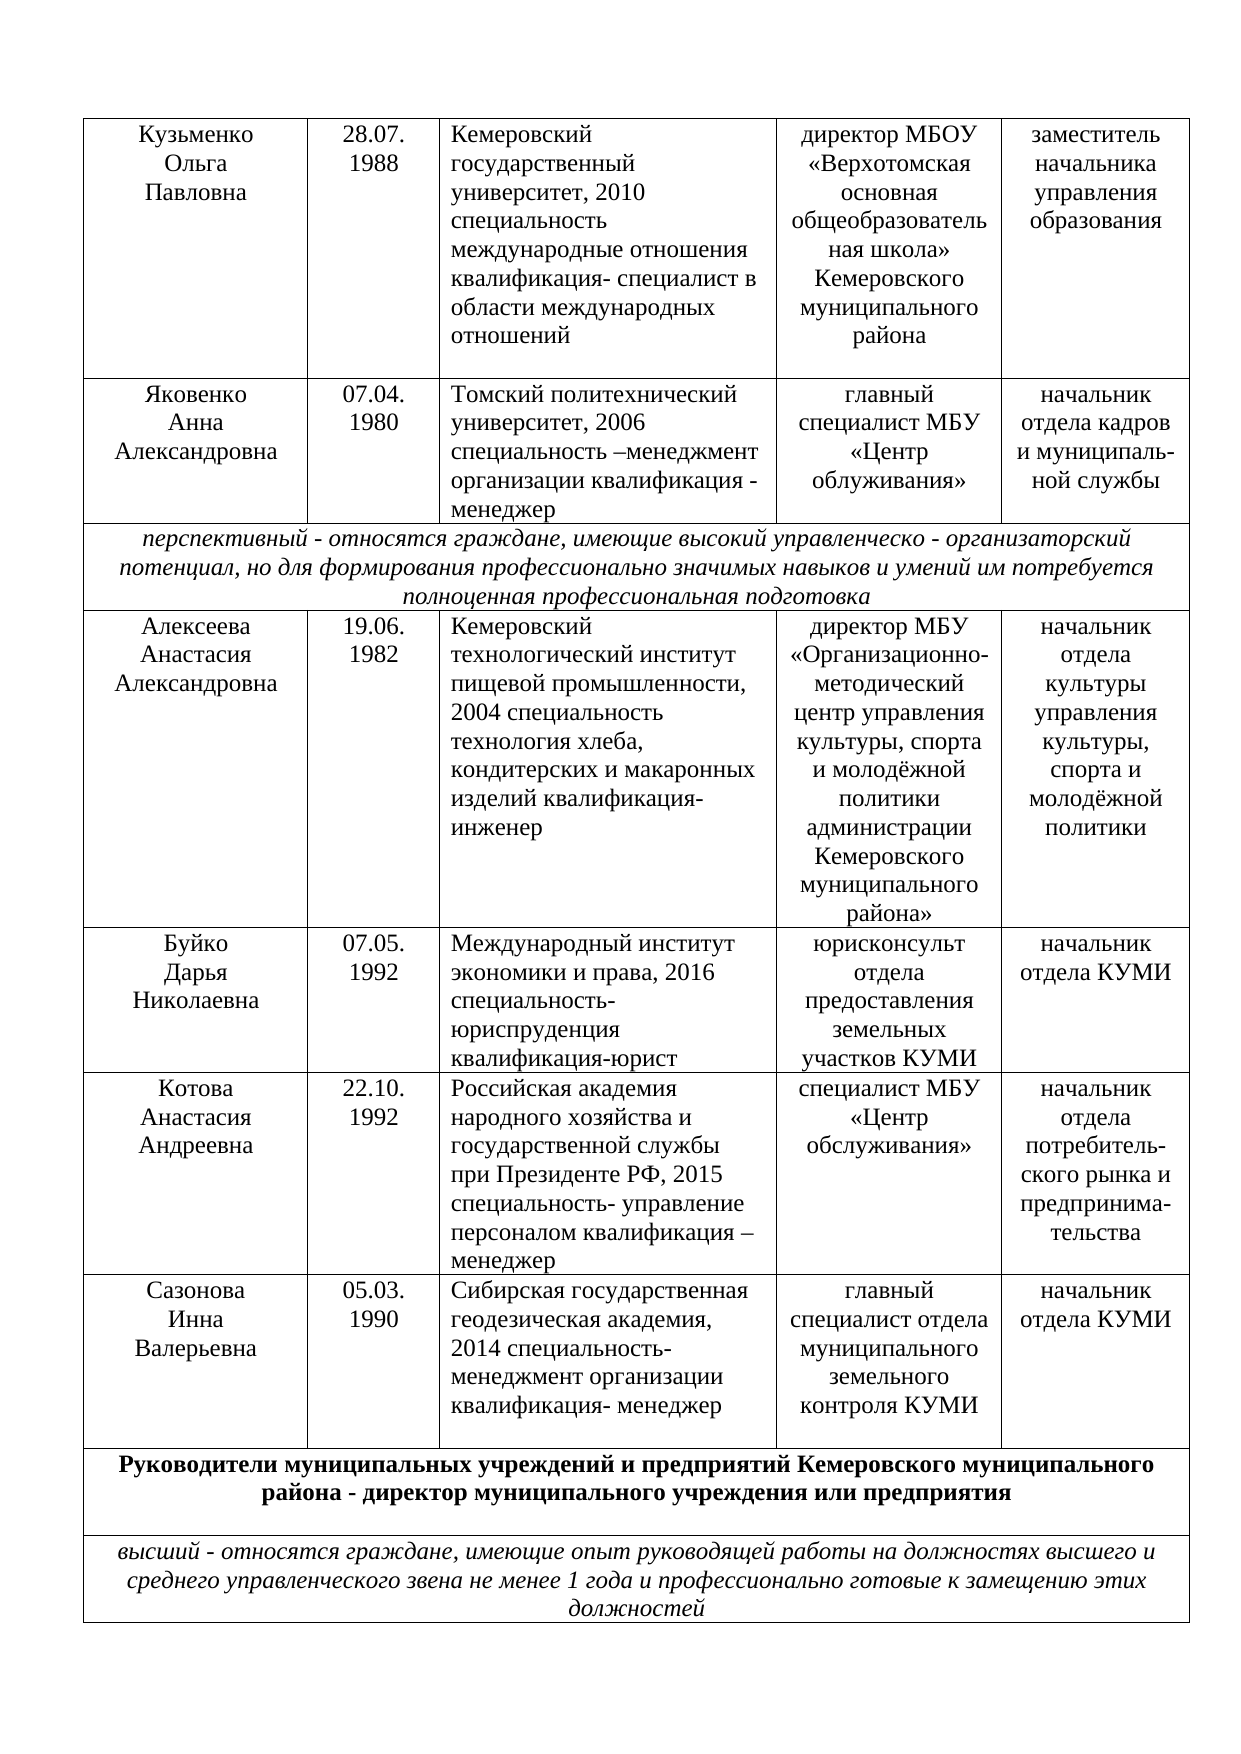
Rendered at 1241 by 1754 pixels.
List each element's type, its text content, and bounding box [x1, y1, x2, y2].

table_cell Сибирская государственная геодезическая академия, 2014 специальность- менеджмент организации квалификация- менеджер [440, 1275, 776, 1448]
table_cell 22.10. 1992 [308, 1073, 439, 1274]
table_cell Кузьменко Ольга Павловна [84, 119, 307, 378]
table_cell начальник отдела культуры управления культуры, спорта и молодёжной политики [1002, 611, 1189, 927]
table_cell перспективный - относятся граждане, имеющие высокий управленческо - организаторский потенциал, но для формирования профессионально значимых навыков и умений им потребуется полноценная профессиональная подготовка [84, 524, 1189, 610]
table_cell начальник отдела КУМИ [1002, 928, 1189, 1072]
table_cell Котова Анастасия Андреевна [84, 1073, 307, 1274]
table_cell 07.04. 1980 [308, 379, 439, 522]
table_cell Международный институт экономики и права, 2016 специальность- юриспруденция квалификация-юрист [440, 928, 776, 1072]
table_cell Российская академия народного хозяйства и государственной службы при Президенте РФ, 2015 специальность- управление персоналом квалификация –менеджер [440, 1073, 776, 1274]
table_cell Яковенко Анна Александровна [84, 379, 307, 522]
table_cell директор МБУ «Организационно-методический центр управления культуры, спорта и молодёжной политики администрации Кемеровского муниципального района» [777, 611, 1001, 927]
table_cell специалист МБУ «Центр обслуживания» [777, 1073, 1001, 1274]
table_cell начальник отдела потребитель-ского рынка и предпринима-тельства [1002, 1073, 1189, 1274]
table_cell 07.05. 1992 [308, 928, 439, 1072]
table_cell 28.07. 1988 [308, 119, 439, 378]
table_cell Кемеровский технологический институт пищевой промышленности, 2004 специальность технология хлеба, кондитерских и макаронных изделий квалификация- инженер [440, 611, 776, 927]
table_cell Алексеева Анастасия Александровна [84, 611, 307, 927]
table_cell Сазонова Инна Валерьевна [84, 1275, 307, 1448]
table_cell заместитель начальника управления образования [1002, 119, 1189, 378]
table_cell главный специалист отдела муниципального земельного контроля КУМИ [777, 1275, 1001, 1448]
table_cell юрисконсульт отдела предоставления земельных участков КУМИ [777, 928, 1001, 1072]
table_cell главный специалист МБУ «Центр облуживания» [777, 379, 1001, 522]
table_cell 19.06. 1982 [308, 611, 439, 927]
table_cell Руководители муниципальных учреждений и предприятий Кемеровского муниципального района - директор муниципального учреждения или предприятия [84, 1449, 1189, 1535]
table_cell начальник отдела кадров и муниципаль-ной службы [1002, 379, 1189, 522]
table_cell высший - относятся граждане, имеющие опыт руководящей работы на должностях высшего и среднего управленческого звена не менее 1 года и профессионально готовые к замещению этих должностей [84, 1536, 1189, 1622]
table_cell директор МБОУ «Верхотомская основная общеобразовательная школа» Кемеровского муниципального района [777, 119, 1001, 378]
table_cell начальник отдела КУМИ [1002, 1275, 1189, 1448]
table_cell 05.03. 1990 [308, 1275, 439, 1448]
table_cell Кемеровский государственный университет, 2010 специальность международные отношения квалификация- специалист в области международных отношений [440, 119, 776, 378]
table_cell Буйко Дарья Николаевна [84, 928, 307, 1072]
table_cell Томский политехнический университет, 2006 специальность –менеджмент организации квалификация -менеджер [440, 379, 776, 522]
